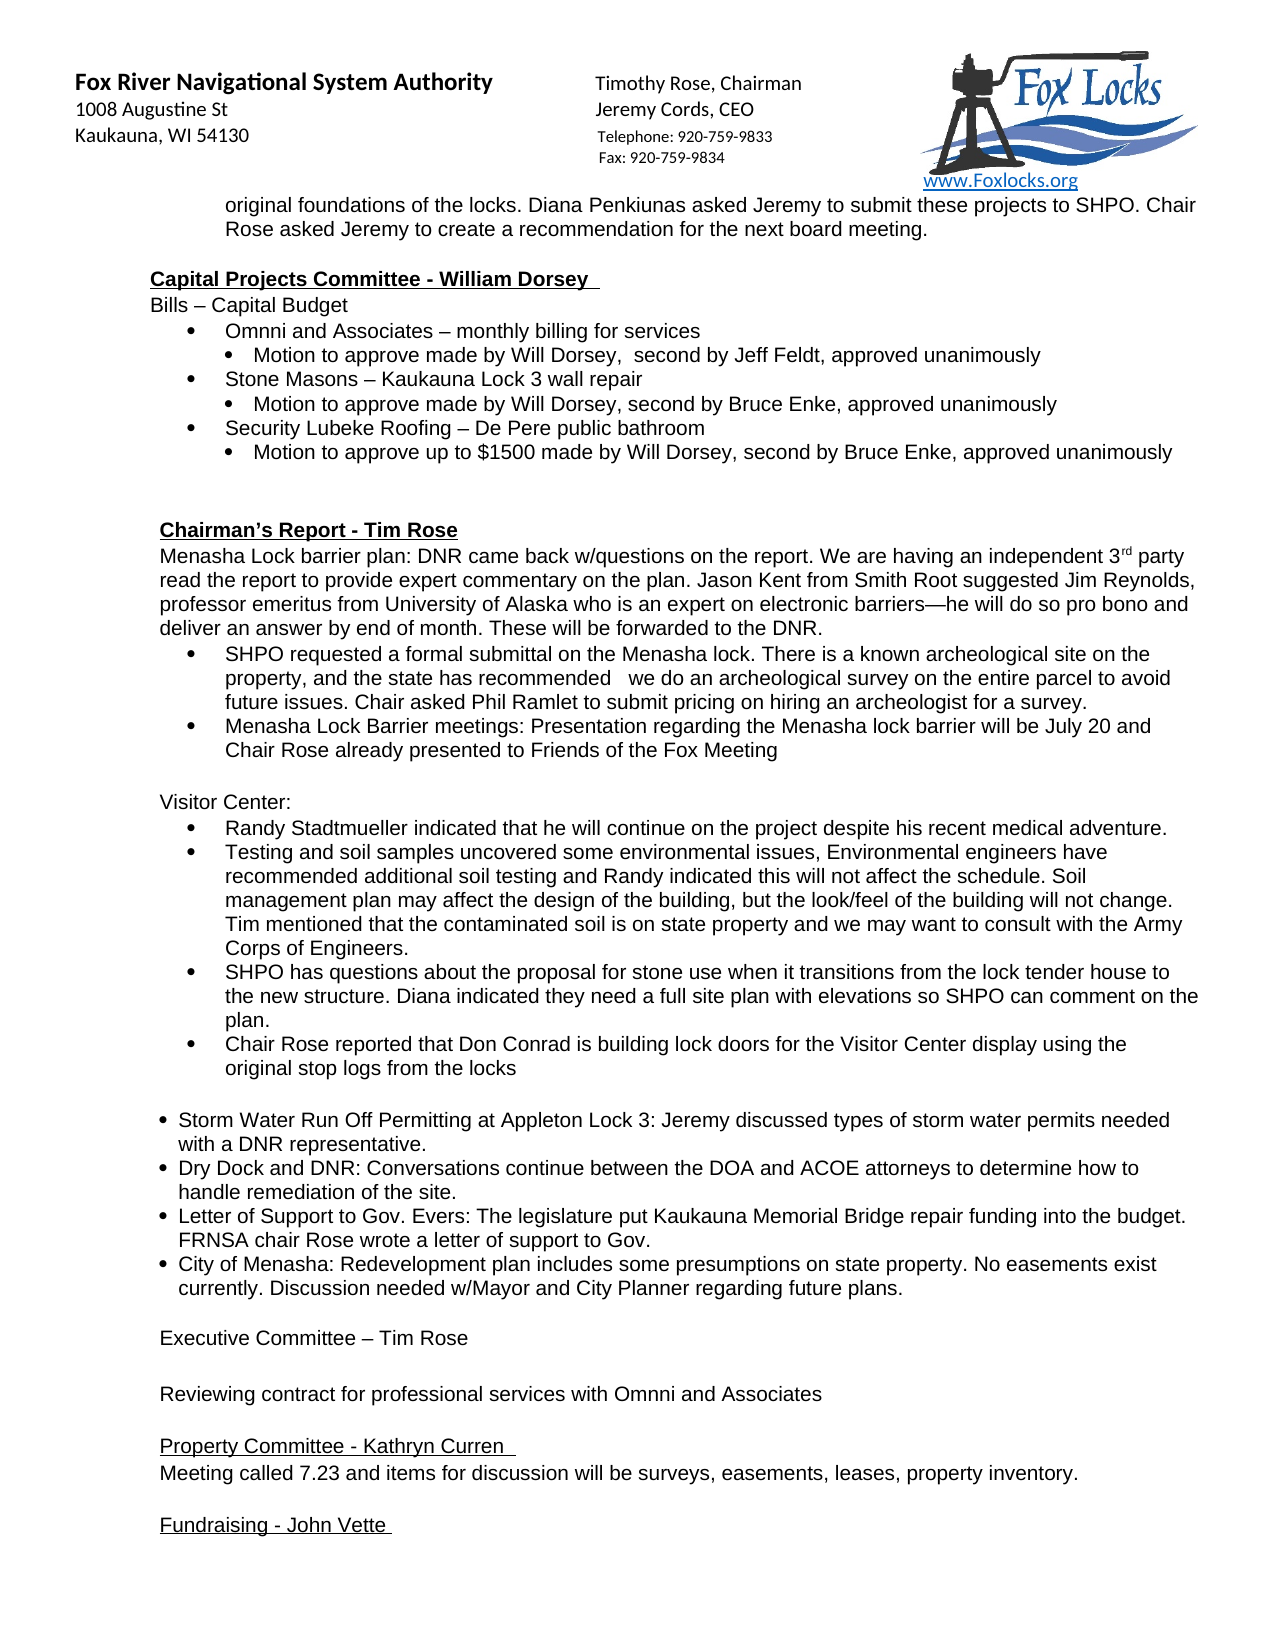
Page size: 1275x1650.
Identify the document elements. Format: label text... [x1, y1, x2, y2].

text Fundraising - John Vette [159, 1512, 1200, 1536]
list SHPO requested a formal submittal on the Menasha lock. There is a known archeological site on the property, and the state has recommended we do an archeological survey on the entire parcel to avoid future issues. Chair asked Phil Ramlet to submit pricing on hiring an archeologist for a survey. [187, 642, 1200, 714]
text Bills – Capital Budget [150, 293, 1200, 317]
list City of Menasha: Redevelopment plan includes some presumptions on state property. No easements exist currently. Discussion needed w/Mayor and City Planner regarding future plans. [159, 1252, 1200, 1300]
text Menasha Lock barrier plan: DNR came back w/questions on the report. We are having an independent 3rd party read the report to provide expert commentary on the plan. Jason Kent from Smith Root suggested Jim Reynolds, professor emeritus from University of Alaska who is an expert on electronic barriers—he will do so pro bono and deliver an answer by end of month. These will be forwarded to the DNR. [159, 544, 1200, 639]
text Visitor Center: [159, 790, 1200, 814]
list Security Lubeke Roofing – De Pere public bathroom [187, 415, 1200, 439]
list Storm Water Run Off Permitting at Appleton Lock 3: Jeremy discussed types of storm water permits needed with a DNR representative. [159, 1108, 1200, 1156]
list Motion to approve made by Will Dorsey, second by Jeff Feldt, approved unanimously [225, 343, 1200, 367]
text Chairman’s Report - Tim Rose [159, 518, 1200, 542]
text Meeting called 7.23 and items for discussion will be surveys, easements, leases, property inventory. [159, 1460, 1200, 1484]
list SHPO has questions about the proposal for stone use when it transitions from the lock tender house to the new structure. Diana indicated they need a full site plan with elevations so SHPO can comment on the plan. [187, 960, 1200, 1032]
list Stone Masons – Kaukauna Lock 3 wall repair [187, 367, 1200, 391]
list Randy Stadtmueller indicated that he will continue on the project despite his recent medical adventure. [187, 816, 1200, 840]
text Executive Committee – Tim Rose [159, 1326, 1200, 1350]
list Menasha Lock Barrier meetings: Presentation regarding the Menasha lock barrier will be July 20 and Chair Rose already presented to Friends of the Fox Meeting [187, 714, 1200, 762]
list Chair Rose reported that Don Conrad is building lock doors for the Visitor Center display using the original stop logs from the locks [187, 1032, 1200, 1080]
text Capital Projects Committee - William Dorsey [150, 267, 1200, 291]
list Motion to approve made by Will Dorsey, second by Bruce Enke, approved unanimously [225, 391, 1200, 415]
list Dry Dock and DNR: Conversations continue between the DOA and ACOE attorneys to determine how to handle remediation of the site. [159, 1156, 1200, 1204]
list Omnni and Associates – monthly billing for services [187, 319, 1200, 343]
list Letter of Support to Gov. Evers: The legislature put Kaukauna Memorial Bridge repair funding into the budget. FRNSA chair Rose wrote a letter of support to Gov. [159, 1204, 1200, 1252]
text Property Committee - Kathryn Curren [159, 1434, 1200, 1458]
text Reviewing contract for professional services with Omnni and Associates [159, 1382, 1200, 1406]
list Motion to approve up to $1500 made by Will Dorsey, second by Bruce Enke, approved unanimously [225, 439, 1200, 463]
picture [920, 51, 1198, 175]
list Testing and soil samples uncovered some environmental issues, Environmental engineers have recommended additional soil testing and Randy indicated this will not affect the schedule. Soil management plan may affect the design of the building, but the look/feel of the building will not change. Tim mentioned that the contaminated soil is on state property and we may want to consult with the Army Corps of Engineers. [187, 840, 1200, 960]
